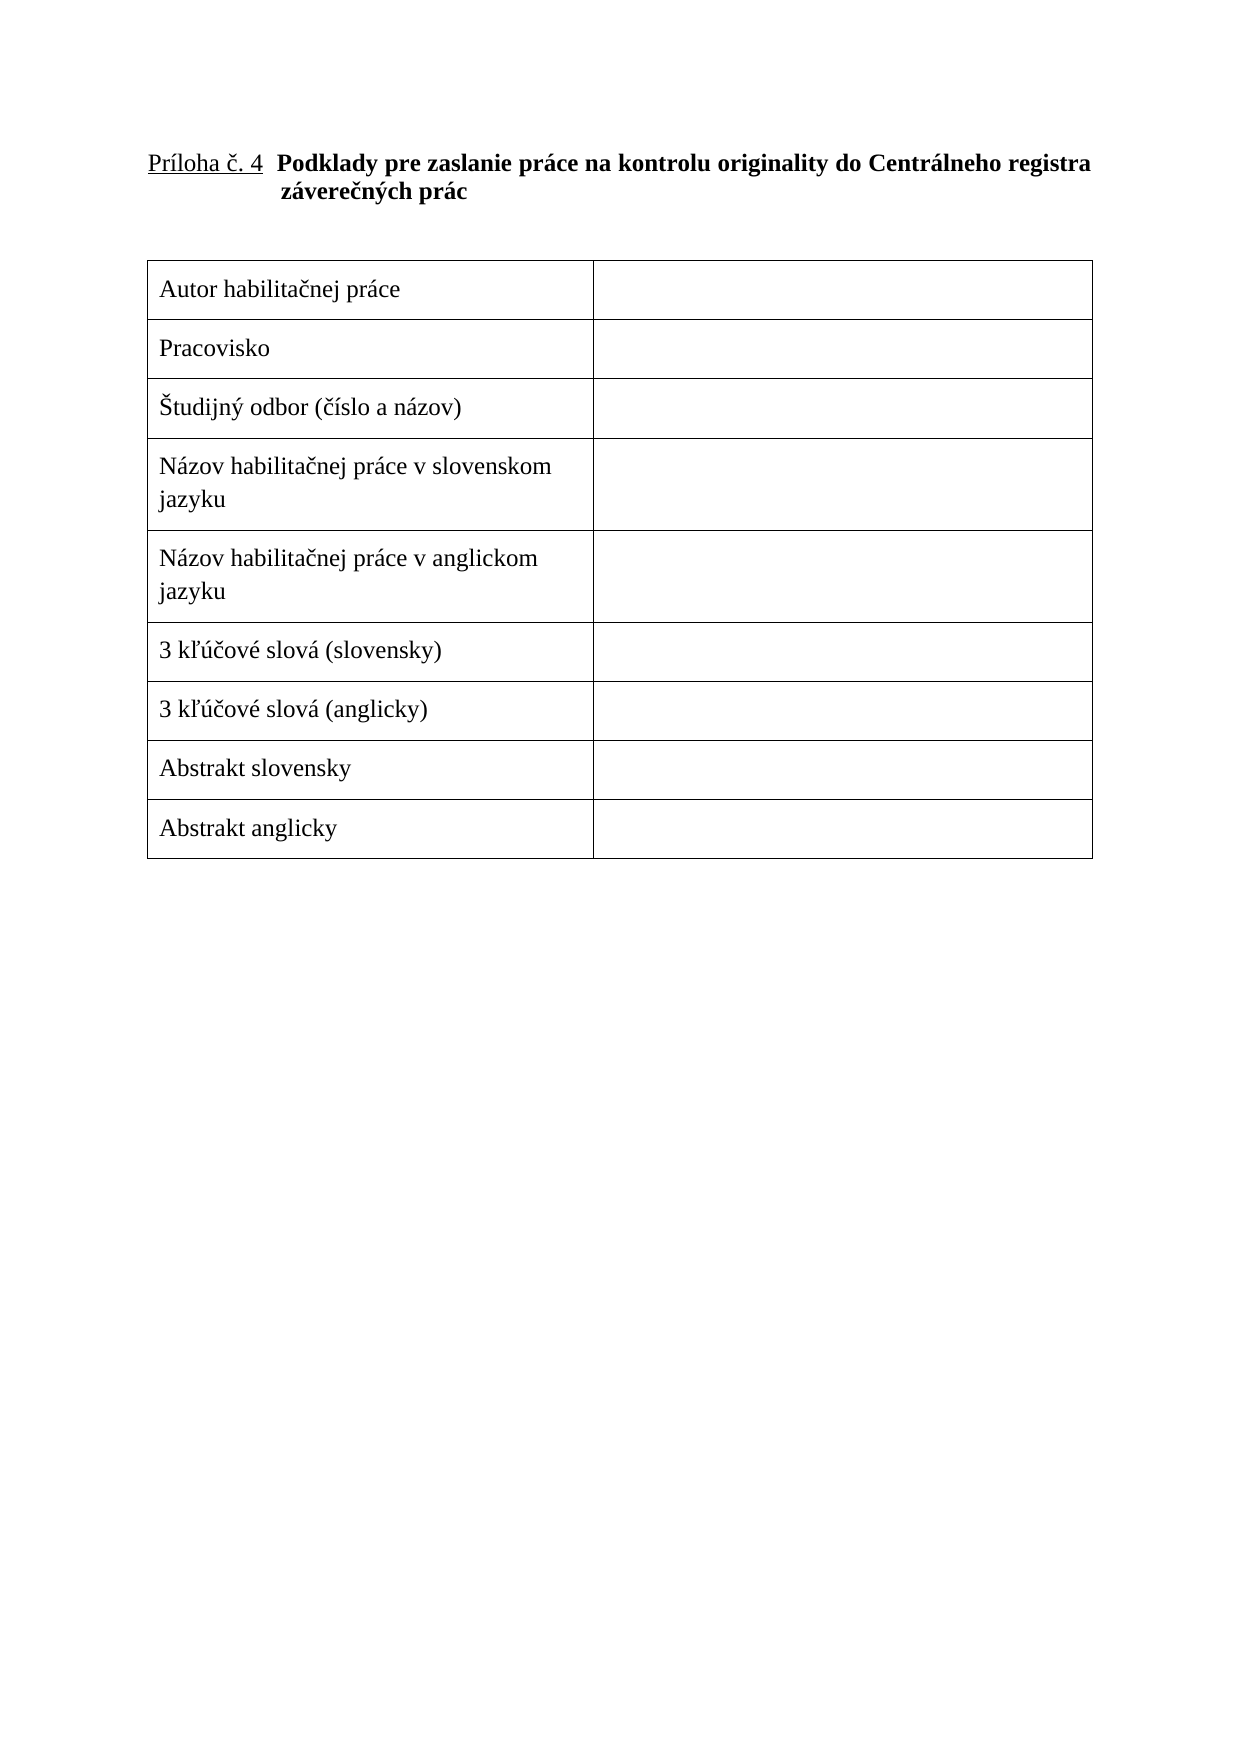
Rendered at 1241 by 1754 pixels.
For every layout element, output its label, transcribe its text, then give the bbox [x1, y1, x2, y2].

table_cell [594, 800, 1092, 858]
table_cell Pracovisko [148, 320, 593, 378]
table_cell 3 kľúčové slová (anglicky) [148, 682, 593, 740]
table_cell Názov habilitačnej práce v anglickom jazyku [148, 531, 593, 622]
table_cell Názov habilitačnej práce v slovenskom jazyku [148, 439, 593, 529]
table_header [594, 261, 1092, 319]
table_cell 3 kľúčové slová (slovensky) [148, 623, 593, 681]
text Príloha č. 4 Podklady pre zaslanie práce na kontrolu originality do Centrálneho registra záverečných prác [148, 148, 1093, 205]
table_cell [594, 623, 1092, 681]
table_cell [594, 320, 1092, 378]
table_cell [594, 439, 1092, 529]
table_cell Abstrakt anglicky [148, 800, 593, 858]
table_cell [594, 682, 1092, 740]
table_header Autor habilitačnej práce [148, 261, 593, 319]
table_cell [594, 741, 1092, 799]
table_cell [594, 531, 1092, 622]
table_cell Študijný odbor (číslo a názov) [148, 379, 593, 437]
table_cell [594, 379, 1092, 437]
table_cell Abstrakt slovensky [148, 741, 593, 799]
